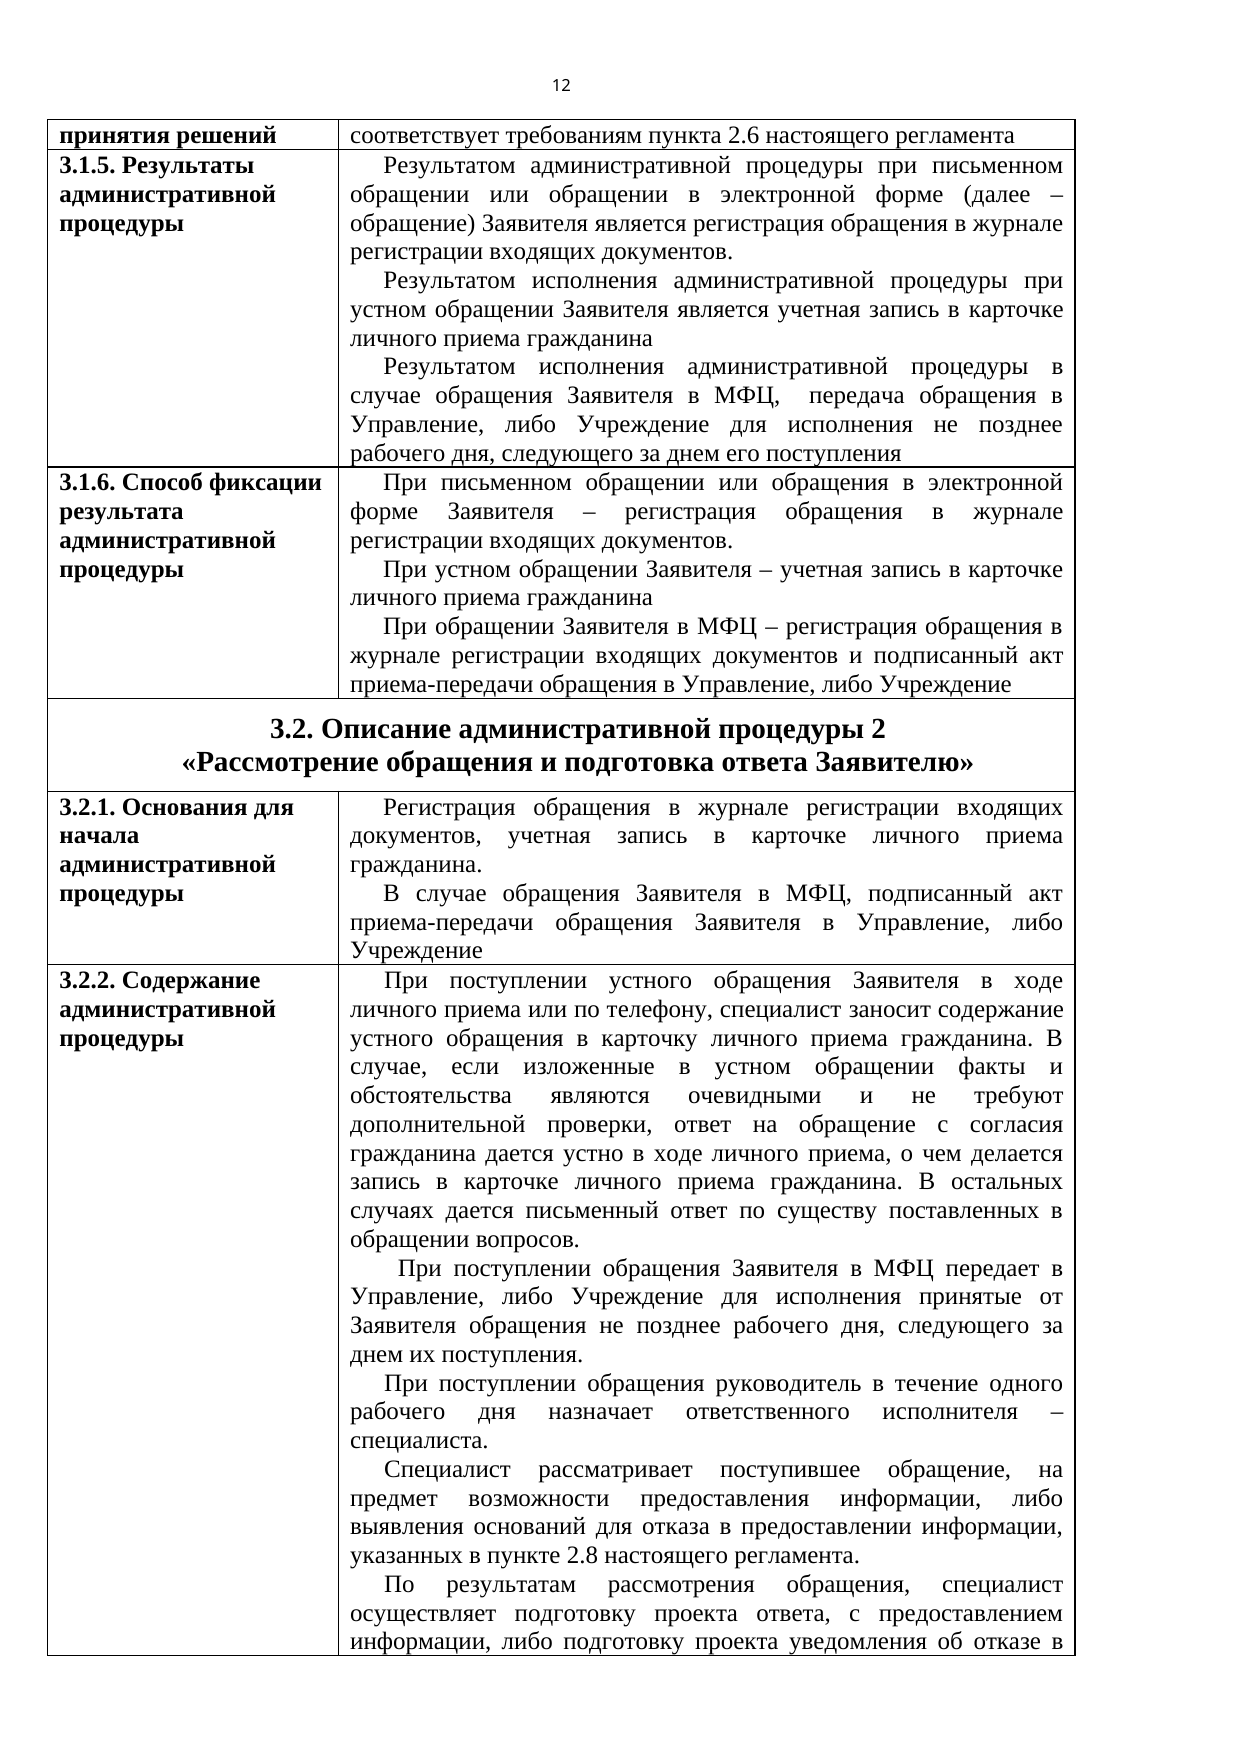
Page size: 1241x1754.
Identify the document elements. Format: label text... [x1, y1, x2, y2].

table_cell При письменном обращении или обращения в электронной форме Заявителя – регистрация обращения в журнале регистрации входящих документов. При устном обращении Заявителя – учетная запись в карточке личного приема гражданина При обращении Заявителя в МФЦ – регистрация обращения в журнале регистрации входящих документов и подписанный акт приема-передачи обращения в Управление, либо Учреждение [339, 468, 1074, 697]
table_cell Обращение о предоставлении муниципальной услуги соответствует требованиям пункта 2.6 настоящего регламента [339, 120, 1074, 149]
table_cell 3.2. Описание административной процедуры 2 «Рассмотрение обращения и подготовка ответа Заявителю» [48, 699, 1074, 791]
table_cell 3.2.2. Содержание административной процедуры [48, 965, 338, 1655]
table_cell 3.1.5. Результаты административной процедуры [48, 150, 338, 466]
table_cell Регистрация обращения в журнале регистрации входящих документов, учетная запись в карточке личного приема гражданина. В случае обращения Заявителя в МФЦ, подписанный акт приема-передачи обращения Заявителя в Управление, либо Учреждение [339, 792, 1074, 964]
table_cell 3.2.1. Основания для начала административной процедуры [48, 792, 338, 964]
table_cell Результатом административной процедуры при письменном обращении или обращении в электронной форме (далее – обращение) Заявителя является регистрация обращения в журнале регистрации входящих документов. Результатом исполнения административной процедуры при устном обращении Заявителя является учетная запись в карточке личного приема гражданина Результатом исполнения административной процедуры в случае обращения Заявителя в МФЦ, передача обращения в Управление, либо Учреждение для исполнения не позднее рабочего дня, следующего за днем его поступления [339, 150, 1074, 466]
table_cell 3.1.6. Способ фиксации результата административной процедуры [48, 468, 338, 697]
table_cell 3.1.4. Критерии для принятия решений [48, 120, 338, 149]
